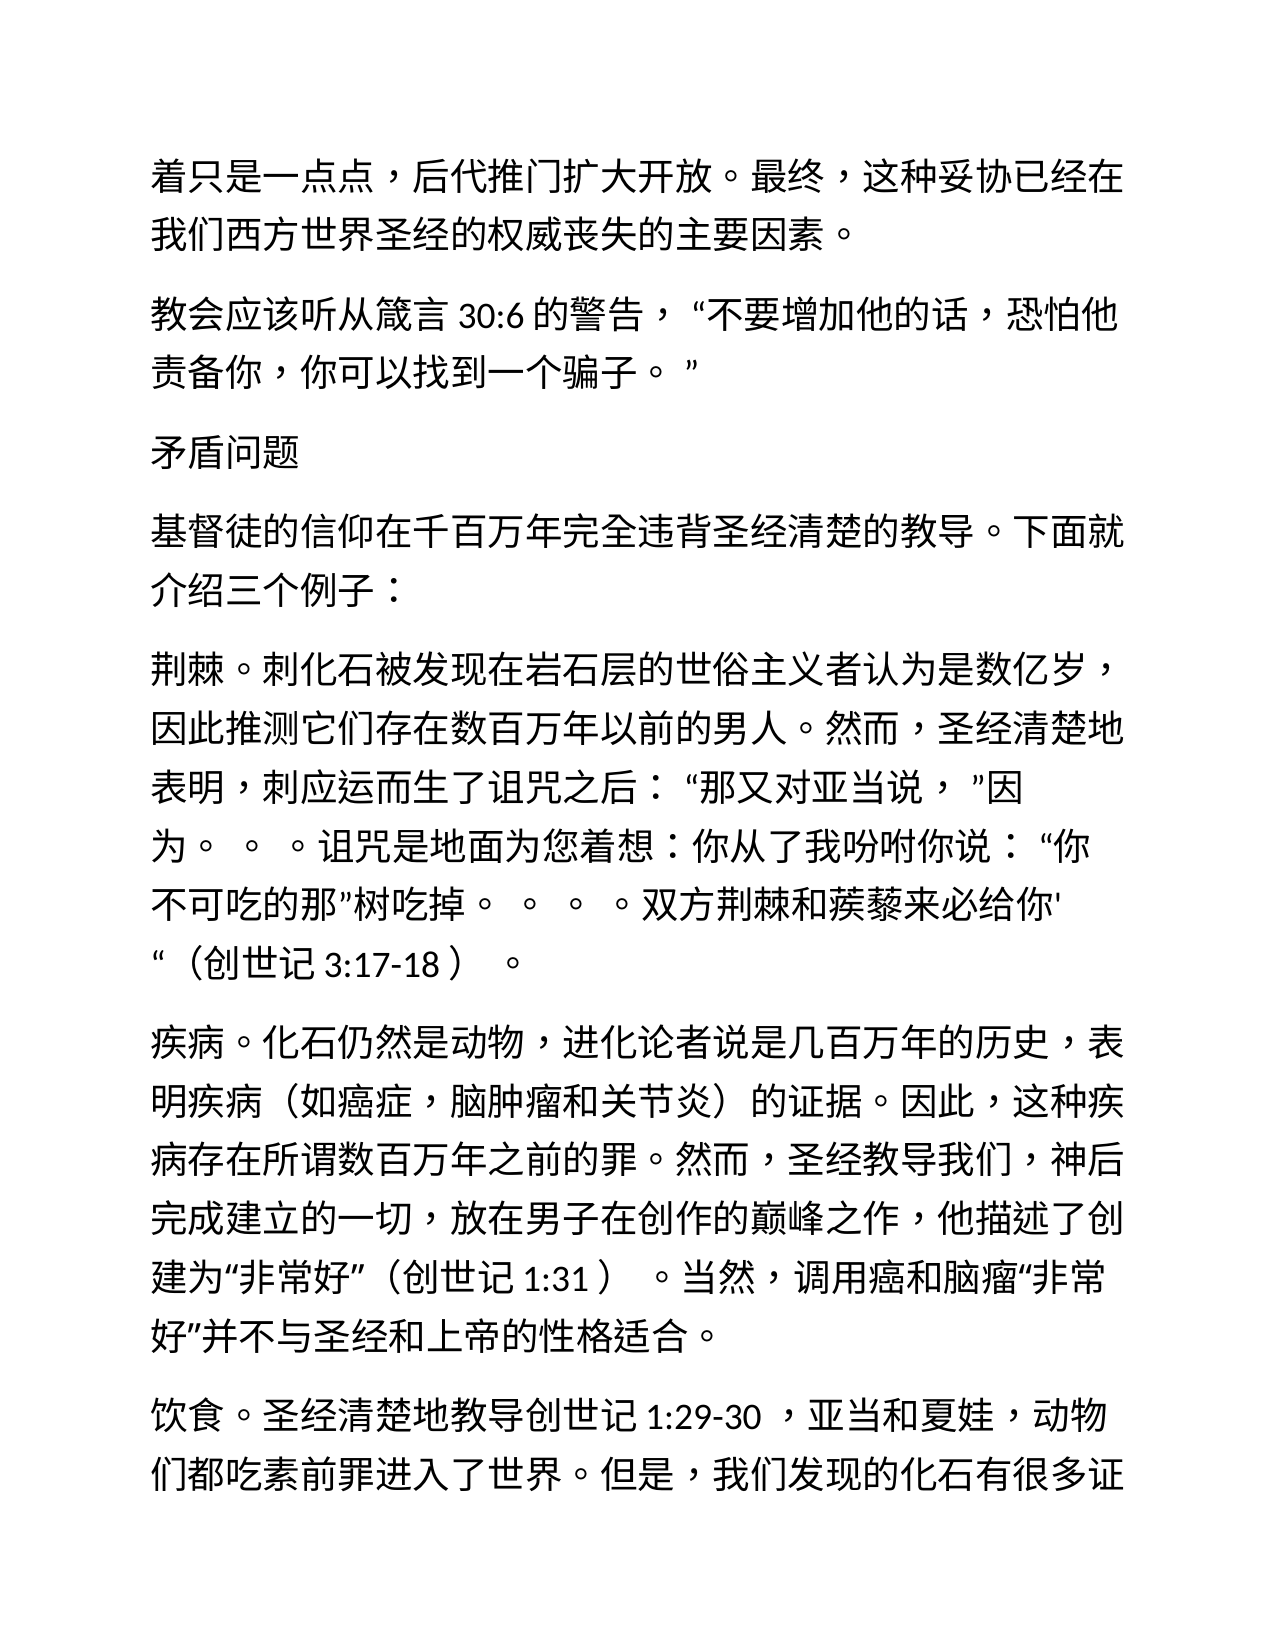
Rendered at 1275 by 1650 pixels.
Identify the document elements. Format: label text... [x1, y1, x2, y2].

text 基督徒的信仰在千百万年完全违背圣经清楚的教导。下面就介绍三个例子： [150, 506, 1125, 615]
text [150, 150, 1125, 260]
text 疾病。化石仍然是动物，进化论者说是几百万年的历史，表明疾病（如癌症，脑肿瘤和关节炎）的证据。因此，这种疾病存在所谓数百万年之前的罪。然而，圣经教导我们，神后完成建立的一切，放在男子在创作的巅峰之作，他描述了创建为“非常好”（创世记1:31 ） 。当然，调用癌和脑瘤“非常好”并不与圣经和上帝的性格适合。 [150, 1017, 1125, 1361]
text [150, 1389, 1125, 1499]
text 荆棘。刺化石被发现在岩石层的世俗主义者认为是数亿岁，因此推测它们存在数百万年以前的男人。然而，圣经清楚地表明，刺应运而生了诅咒之后： “那又对亚当说， ”因为。 。 。诅咒是地面为您着想：你从了我吩咐你说： “你不可吃的那”树吃掉。 。 。 。双方荆棘和蒺藜来必给你' “（创世记3:17-18 ） 。 [150, 644, 1125, 988]
text 教会应该听从箴言30:6的警告， “不要增加他的话，恐怕他责备你，你可以找到一个骗子。 ” [150, 288, 1125, 398]
text 矛盾问题 [150, 426, 1125, 477]
